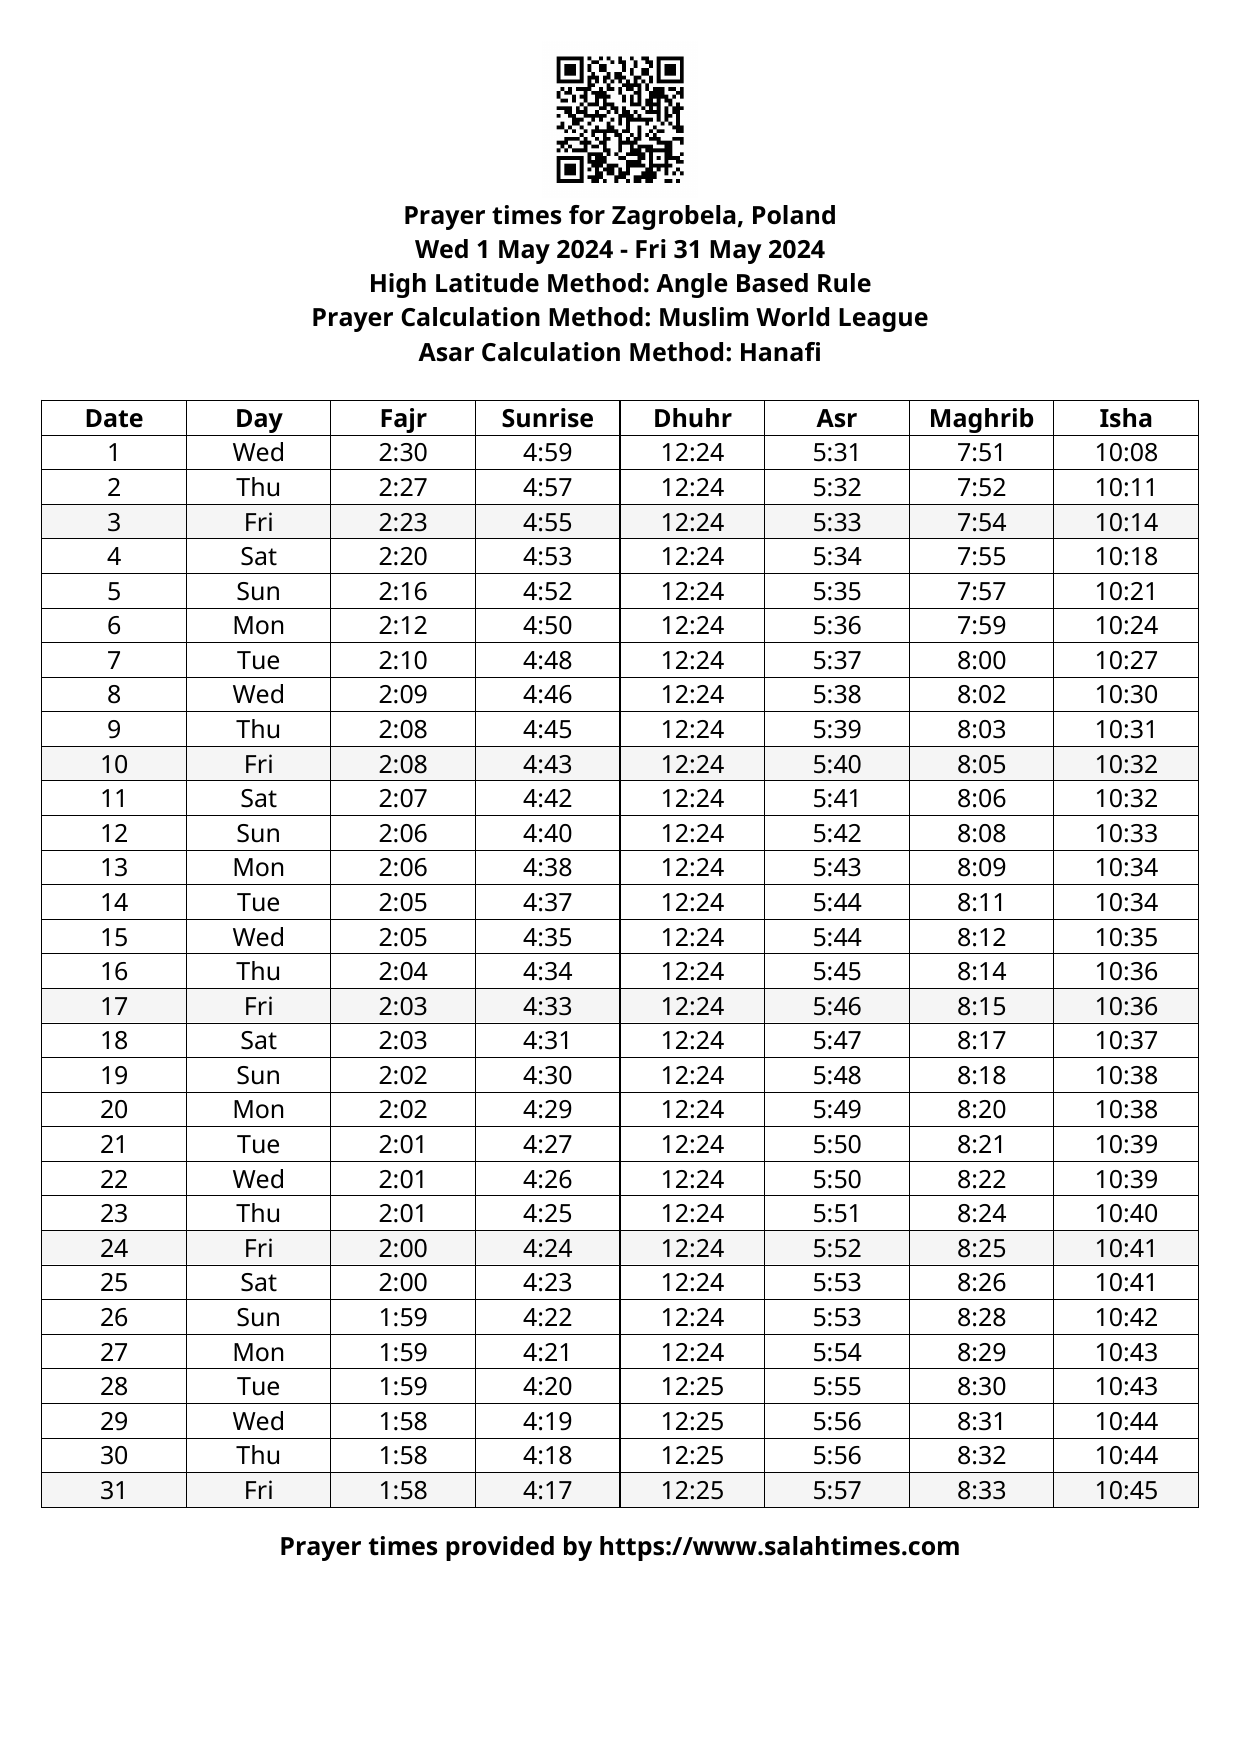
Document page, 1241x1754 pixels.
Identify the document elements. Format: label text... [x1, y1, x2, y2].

table_cell 15 [42, 920, 186, 953]
table_cell 10:38 [1054, 1058, 1198, 1092]
table_cell 4:50 [476, 609, 619, 642]
table_cell 2:01 [331, 1196, 475, 1230]
table_cell 8:22 [910, 1162, 1053, 1195]
table_cell 4:55 [476, 505, 619, 538]
table_cell 8:18 [910, 1058, 1053, 1092]
table_cell 2:05 [331, 920, 475, 953]
table_cell 4:57 [476, 470, 619, 504]
table_cell 12:24 [621, 539, 764, 573]
table_cell 4:45 [476, 712, 619, 746]
table_cell 18 [42, 1024, 186, 1057]
table_cell 2:16 [331, 574, 475, 607]
table_cell Thu [187, 470, 330, 504]
table_cell 1:58 [331, 1439, 475, 1472]
table_cell 12:24 [621, 1024, 764, 1057]
table_cell 4:27 [476, 1127, 619, 1161]
table_cell 7:57 [910, 574, 1053, 607]
table_cell 2:08 [331, 712, 475, 746]
table_cell 2:01 [331, 1127, 475, 1161]
table_cell 5:52 [765, 1231, 909, 1264]
table_cell 2:06 [331, 851, 475, 884]
table_cell 12:24 [621, 1335, 764, 1368]
table_cell 2:04 [331, 954, 475, 988]
table_cell 12:24 [621, 1266, 764, 1299]
table_cell 5:40 [765, 747, 909, 780]
table_cell 4:24 [476, 1231, 619, 1264]
table_cell 12:24 [621, 609, 764, 642]
table_cell 29 [42, 1404, 186, 1437]
table_cell 4:23 [476, 1266, 619, 1299]
table_cell 1:59 [331, 1300, 475, 1334]
table_cell 12:24 [621, 816, 764, 849]
table_cell 4:33 [476, 989, 619, 1022]
table_cell 26 [42, 1300, 186, 1334]
table_cell 4:53 [476, 539, 619, 573]
table_cell Wed [187, 678, 330, 711]
table_cell 5:56 [765, 1439, 909, 1472]
table_cell 2:20 [331, 539, 475, 573]
picture [542, 41, 699, 198]
table_cell 10:42 [1054, 1300, 1198, 1334]
table_cell 10:18 [1054, 539, 1198, 573]
table_cell 2 [42, 470, 186, 504]
table_cell 10:36 [1054, 989, 1198, 1022]
table_cell 23 [42, 1196, 186, 1230]
table_cell 12:24 [621, 643, 764, 677]
table_cell Tue [187, 1369, 330, 1403]
table_cell 10:43 [1054, 1369, 1198, 1403]
table_cell 8:05 [910, 747, 1053, 780]
table_cell 12:24 [621, 781, 764, 815]
text Prayer times provided by https://www.salahtimes.com [42, 1528, 1198, 1563]
table_cell 10:44 [1054, 1404, 1198, 1437]
table_cell 2:02 [331, 1093, 475, 1126]
table_cell 5:45 [765, 954, 909, 988]
table_cell 4:40 [476, 816, 619, 849]
table_cell 21 [42, 1127, 186, 1161]
table_cell Fri [187, 747, 330, 780]
table_cell 8:02 [910, 678, 1053, 711]
table_cell Wed [187, 1162, 330, 1195]
table_cell Sun [187, 1300, 330, 1334]
table_cell 8:29 [910, 1335, 1053, 1368]
table_cell 12 [42, 816, 186, 849]
table_cell 2:03 [331, 1024, 475, 1057]
table_cell 27 [42, 1335, 186, 1368]
table_cell Fri [187, 989, 330, 1022]
table_cell 4:20 [476, 1369, 619, 1403]
table_cell 10:41 [1054, 1231, 1198, 1264]
table_cell Mon [187, 1093, 330, 1126]
table_cell 5:41 [765, 781, 909, 815]
table_cell 5:44 [765, 885, 909, 919]
table_cell 10:41 [1054, 1266, 1198, 1299]
table_cell 5 [42, 574, 186, 607]
table_cell 10:27 [1054, 643, 1198, 677]
table_cell 4:29 [476, 1093, 619, 1126]
table_cell 5:36 [765, 609, 909, 642]
table_header Maghrib [910, 401, 1053, 434]
text High Latitude Method: Angle Based Rule [42, 266, 1198, 300]
table_cell 10:14 [1054, 505, 1198, 538]
table_cell 12:24 [621, 885, 764, 919]
table_cell 30 [42, 1439, 186, 1472]
table_cell 10:38 [1054, 1093, 1198, 1126]
table_cell 4 [42, 539, 186, 573]
table_cell 5:49 [765, 1093, 909, 1126]
table_cell 5:43 [765, 851, 909, 884]
table_cell 5:32 [765, 470, 909, 504]
table_cell Tue [187, 1127, 330, 1161]
table_cell 3 [42, 505, 186, 538]
table_cell 12:24 [621, 1093, 764, 1126]
table_cell Sat [187, 1024, 330, 1057]
table_cell 2:09 [331, 678, 475, 711]
table_cell 4:46 [476, 678, 619, 711]
table_cell 17 [42, 989, 186, 1022]
table_cell 9 [42, 712, 186, 746]
table_cell 5:56 [765, 1404, 909, 1437]
table_cell Thu [187, 1196, 330, 1230]
table_cell 2:12 [331, 609, 475, 642]
table_cell 10:44 [1054, 1439, 1198, 1472]
table_cell Mon [187, 609, 330, 642]
table_cell 2:01 [331, 1162, 475, 1195]
table_cell 4:52 [476, 574, 619, 607]
table_cell 2:06 [331, 816, 475, 849]
table_cell 4:26 [476, 1162, 619, 1195]
table_cell 10:30 [1054, 678, 1198, 711]
table_cell 1:58 [331, 1404, 475, 1437]
table_cell 4:38 [476, 851, 619, 884]
table_cell 8:33 [910, 1473, 1053, 1507]
table_cell 12:24 [621, 505, 764, 538]
table_cell 5:39 [765, 712, 909, 746]
text Prayer times for Zagrobela, Poland [42, 198, 1198, 232]
table_cell 12:24 [621, 678, 764, 711]
table_cell 5:48 [765, 1058, 909, 1092]
table_cell 10:32 [1054, 747, 1198, 780]
table_cell 12:24 [621, 1127, 764, 1161]
table_cell 10:45 [1054, 1473, 1198, 1507]
table_cell 2:23 [331, 505, 475, 538]
table_cell Wed [187, 1404, 330, 1437]
table_cell 5:33 [765, 505, 909, 538]
table_cell 5:46 [765, 989, 909, 1022]
table_cell 2:30 [331, 436, 475, 469]
text Wed 1 May 2024 - Fri 31 May 2024 [42, 232, 1198, 266]
table_cell Sat [187, 1266, 330, 1299]
table_cell 10:11 [1054, 470, 1198, 504]
table_cell 12:24 [621, 851, 764, 884]
table_cell 2:05 [331, 885, 475, 919]
table_cell 5:53 [765, 1300, 909, 1334]
table_cell 2:08 [331, 747, 475, 780]
table_cell 10:39 [1054, 1127, 1198, 1161]
table_cell 8:17 [910, 1024, 1053, 1057]
table_cell Sat [187, 781, 330, 815]
table_cell 12:25 [621, 1369, 764, 1403]
table_cell 8:26 [910, 1266, 1053, 1299]
table_cell 1:59 [331, 1369, 475, 1403]
table_cell 8:06 [910, 781, 1053, 815]
table_cell 10:24 [1054, 609, 1198, 642]
table_cell 4:43 [476, 747, 619, 780]
table_cell 5:55 [765, 1369, 909, 1403]
table_cell 10:34 [1054, 885, 1198, 919]
table_cell 5:47 [765, 1024, 909, 1057]
table_cell 4:42 [476, 781, 619, 815]
table_cell Thu [187, 954, 330, 988]
table_cell 12:25 [621, 1473, 764, 1507]
table_cell 7:54 [910, 505, 1053, 538]
table_cell 12:25 [621, 1439, 764, 1472]
table_header Date [42, 401, 186, 434]
table_cell 10:40 [1054, 1196, 1198, 1230]
table_cell 12:24 [621, 920, 764, 953]
table_cell 7:51 [910, 436, 1053, 469]
table_cell 8:00 [910, 643, 1053, 677]
table_cell 4:21 [476, 1335, 619, 1368]
table_cell Thu [187, 712, 330, 746]
table_cell 10:35 [1054, 920, 1198, 953]
table_cell 5:54 [765, 1335, 909, 1368]
table_cell 12:24 [621, 747, 764, 780]
table_cell Tue [187, 643, 330, 677]
table_cell 4:19 [476, 1404, 619, 1437]
table_cell 14 [42, 885, 186, 919]
table_cell Fri [187, 1231, 330, 1264]
table_cell 4:37 [476, 885, 619, 919]
table_cell 1:59 [331, 1335, 475, 1368]
table_header Sunrise [476, 401, 619, 434]
table_cell Mon [187, 851, 330, 884]
table_cell 10:34 [1054, 851, 1198, 884]
table_cell 10:39 [1054, 1162, 1198, 1195]
table_cell 12:24 [621, 712, 764, 746]
table_cell 6 [42, 609, 186, 642]
table_cell 12:24 [621, 989, 764, 1022]
table_cell 7:55 [910, 539, 1053, 573]
table_cell 16 [42, 954, 186, 988]
table_cell 10:31 [1054, 712, 1198, 746]
table_cell 10:43 [1054, 1335, 1198, 1368]
table_cell 8:09 [910, 851, 1053, 884]
table_cell 5:50 [765, 1127, 909, 1161]
table_cell 8:15 [910, 989, 1053, 1022]
table_cell 10:33 [1054, 816, 1198, 849]
table_cell 2:27 [331, 470, 475, 504]
table_cell 1 [42, 436, 186, 469]
table_cell 12:24 [621, 954, 764, 988]
table_cell Mon [187, 1335, 330, 1368]
table_cell 2:03 [331, 989, 475, 1022]
table_cell 5:37 [765, 643, 909, 677]
table_cell 7 [42, 643, 186, 677]
table_cell 10:21 [1054, 574, 1198, 607]
table_cell 4:17 [476, 1473, 619, 1507]
table_cell 1:58 [331, 1473, 475, 1507]
table_cell 5:50 [765, 1162, 909, 1195]
table_cell Fri [187, 1473, 330, 1507]
table_cell 4:25 [476, 1196, 619, 1230]
table_cell Wed [187, 920, 330, 953]
table_cell Thu [187, 1439, 330, 1472]
table_header Day [187, 401, 330, 434]
text Asar Calculation Method: Hanafi [42, 334, 1198, 368]
table_cell 2:00 [331, 1231, 475, 1264]
table_cell 8:08 [910, 816, 1053, 849]
table_cell 8:30 [910, 1369, 1053, 1403]
table_cell 4:48 [476, 643, 619, 677]
table_cell 12:24 [621, 1162, 764, 1195]
table_cell 10:08 [1054, 436, 1198, 469]
table_cell 12:24 [621, 1300, 764, 1334]
table_cell 31 [42, 1473, 186, 1507]
table_cell 10:36 [1054, 954, 1198, 988]
table_cell 5:57 [765, 1473, 909, 1507]
table_cell 5:35 [765, 574, 909, 607]
table_cell 8:14 [910, 954, 1053, 988]
table_cell 7:59 [910, 609, 1053, 642]
table_cell 4:34 [476, 954, 619, 988]
table_cell 4:22 [476, 1300, 619, 1334]
table_cell 12:24 [621, 1058, 764, 1092]
table_cell 5:31 [765, 436, 909, 469]
table_cell 5:44 [765, 920, 909, 953]
table_cell 10:32 [1054, 781, 1198, 815]
table_cell 20 [42, 1093, 186, 1126]
table_cell 10:37 [1054, 1024, 1198, 1057]
table_cell 2:00 [331, 1266, 475, 1299]
table_cell 8:25 [910, 1231, 1053, 1264]
table_cell 8:12 [910, 920, 1053, 953]
table_cell Wed [187, 436, 330, 469]
table_cell 10 [42, 747, 186, 780]
table_cell 4:31 [476, 1024, 619, 1057]
table_cell 8:32 [910, 1439, 1053, 1472]
table_cell 12:24 [621, 436, 764, 469]
table_cell 8:20 [910, 1093, 1053, 1126]
table_cell Sun [187, 1058, 330, 1092]
table_cell 22 [42, 1162, 186, 1195]
table_cell 5:51 [765, 1196, 909, 1230]
table_cell 5:53 [765, 1266, 909, 1299]
table_cell 12:24 [621, 1231, 764, 1264]
table_cell 7:52 [910, 470, 1053, 504]
table_cell 2:07 [331, 781, 475, 815]
table_cell 12:25 [621, 1404, 764, 1437]
table_cell 28 [42, 1369, 186, 1403]
table_cell 2:02 [331, 1058, 475, 1092]
table_cell Sat [187, 539, 330, 573]
table_header Fajr [331, 401, 475, 434]
table_cell 8:24 [910, 1196, 1053, 1230]
table_cell 8:31 [910, 1404, 1053, 1437]
table_cell 12:24 [621, 470, 764, 504]
table_cell 13 [42, 851, 186, 884]
table_cell 19 [42, 1058, 186, 1092]
table_cell 4:59 [476, 436, 619, 469]
table_cell 24 [42, 1231, 186, 1264]
table_cell Tue [187, 885, 330, 919]
table_cell Sun [187, 816, 330, 849]
table_cell 8 [42, 678, 186, 711]
table_cell 8:21 [910, 1127, 1053, 1161]
table_cell 12:24 [621, 574, 764, 607]
table_cell 5:34 [765, 539, 909, 573]
table_cell 8:03 [910, 712, 1053, 746]
table_cell 8:28 [910, 1300, 1053, 1334]
table_header Asr [765, 401, 909, 434]
table_cell 2:10 [331, 643, 475, 677]
table_header Isha [1054, 401, 1198, 434]
table_cell 5:42 [765, 816, 909, 849]
text Prayer Calculation Method: Muslim World League [42, 300, 1198, 334]
table_cell Fri [187, 505, 330, 538]
table_cell 12:24 [621, 1196, 764, 1230]
table_cell Sun [187, 574, 330, 607]
table_cell 25 [42, 1266, 186, 1299]
table_cell 5:38 [765, 678, 909, 711]
table_cell 11 [42, 781, 186, 815]
table_cell 4:35 [476, 920, 619, 953]
table_cell 4:18 [476, 1439, 619, 1472]
table_cell 4:30 [476, 1058, 619, 1092]
table_header Dhuhr [621, 401, 764, 434]
table_cell 8:11 [910, 885, 1053, 919]
